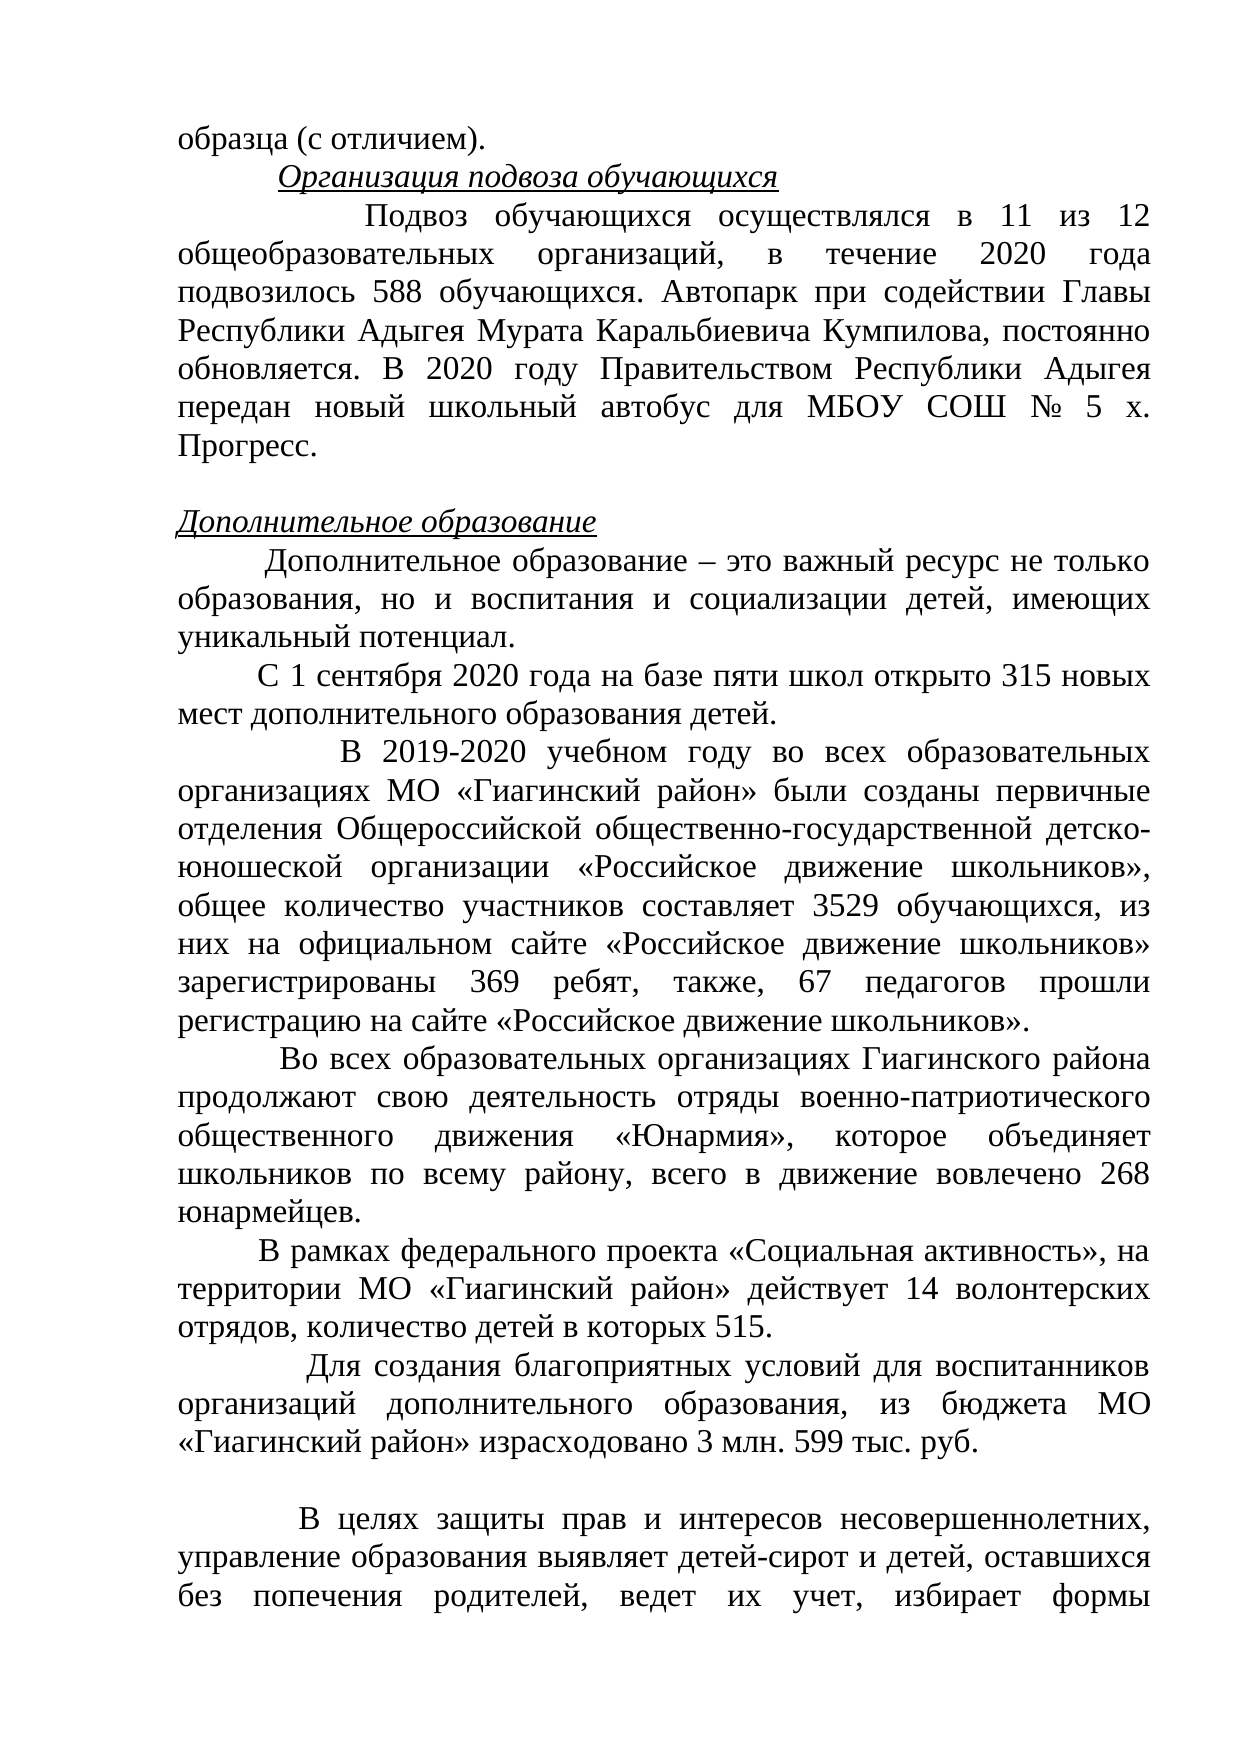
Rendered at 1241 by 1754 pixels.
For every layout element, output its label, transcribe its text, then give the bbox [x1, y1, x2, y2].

text Организация подвоза обучающихся [177, 156, 1152, 195]
text Для создания благоприятных условий для воспитанников организаций дополнительного образования, из бюджета МО «Гиагинский район» израсходовано 3 млн. 599 тыс. руб. [177, 1345, 1152, 1460]
text В 2019-2020 учебном году во всех образовательных организациях МО «Гиагинский район» были созданы первичные отделения Общероссийской общественно-государственной детско-юношеской организации «Российское движение школьников», общее количество участников составляет 3529 обучающихся, из них на официальном сайте «Российское движение школьников» зарегистрированы 369 ребят, также, 67 педагогов прошли регистрацию на сайте «Российское движение школьников». [177, 731, 1152, 1038]
text Дополнительное образование – это важный ресурс не только образования, но и воспитания и социализации детей, имеющих уникальный потенциал. [177, 540, 1152, 655]
text С 1 сентября 2020 года на базе пяти школ открыто 315 новых мест дополнительного образования детей. [177, 655, 1152, 731]
text Дополнительное образование [177, 501, 1152, 540]
text Во всех образовательных организациях Гиагинского района продолжают свою деятельность отряды военно-патриотического общественного движения «Юнармия», которое объединяет школьников по всему району, всего в движение вовлечено 268 юнармейцев. [177, 1038, 1152, 1230]
text Подвоз обучающихся осуществлялся в 11 из 12 общеобразовательных организаций, в течение 2020 года подвозилось 588 обучающихся. Автопарк при содействии Главы Республики Адыгея Мурата Каральбиевича Кумпилова, постоянно обновляется. В 2020 году Правительством Республики Адыгея передан новый школьный автобус для МБОУ СОШ № 5 х. Прогресс. [177, 195, 1152, 463]
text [177, 118, 1152, 156]
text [177, 1498, 1152, 1613]
text В рамках федерального проекта «Социальная активность», на территории МО «Гиагинский район» действует 14 волонтерских отрядов, количество детей в которых 515. [177, 1230, 1152, 1345]
